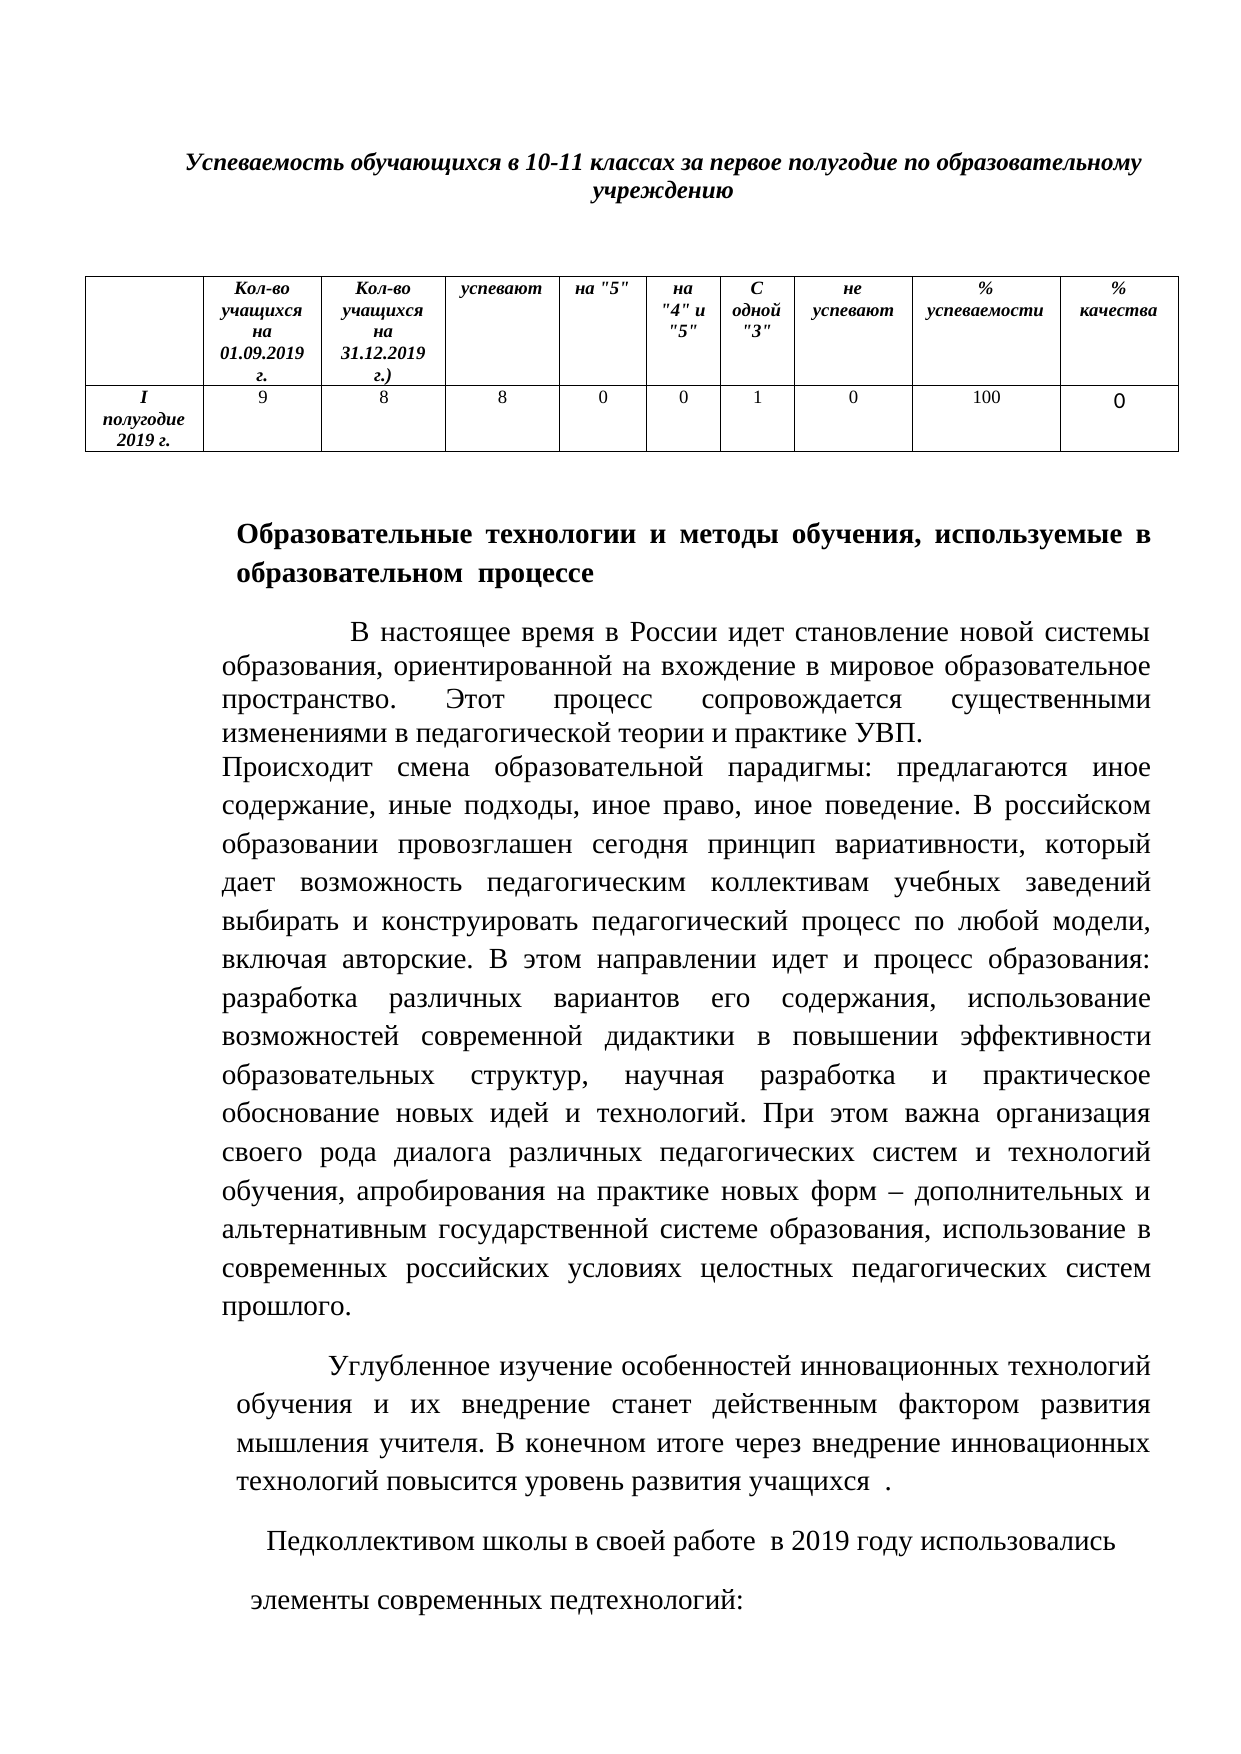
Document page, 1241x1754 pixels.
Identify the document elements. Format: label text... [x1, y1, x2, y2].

table_cell 100 [913, 386, 1060, 451]
text Успеваемость обучающихся в 10-11 классах за первое полугодие по образовательному учреждению [177, 147, 1152, 204]
table_cell I полугодие 2019 г. [86, 386, 203, 451]
table_cell 8 [446, 386, 559, 451]
table_header Кол-во учащихся на 31.12.2019 г.) [322, 277, 445, 385]
table_header не успевают [795, 277, 912, 385]
text элементы современных педтехнологий: [177, 1582, 1152, 1616]
text Углубленное изучение особенностей инновационных технологий обучения и их внедрение станет действенным фактором развития мышления учителя. В конечном итоге через внедрение инновационных технологий повысится уровень развития учащихся . [222, 1348, 1152, 1497]
table_header на "4" и "5" [647, 277, 720, 385]
table_cell 8 [322, 386, 445, 451]
text Образовательные технологии и методы обучения, используемые в образовательном процессе [236, 517, 1152, 589]
table_cell 0 [560, 386, 646, 451]
table_header на "5" [560, 277, 646, 385]
table_cell 1 [721, 386, 794, 451]
table_header С одной "3" [721, 277, 794, 385]
table_header Кол-во учащихся на 01.09.2019 г. [204, 277, 321, 385]
text Происходит смена образовательной парадигмы: предлагаются иное содержание, иные подходы, иное право, иное поведение. В российском образовании провозглашен сегодня принцип вариативности, который дает возможность педагогическим коллективам учебных заведений выбирать и конструировать педагогический процесс по любой модели, включая авторские. В этом направлении идет и процесс образования: разработка различных вариантов его содержания, использование возможностей современной дидактики в повышении эффективности образовательных структур, научная разработка и практическое обоснование новых идей и технологий. При этом важна организация своего рода диалога различных педагогических систем и технологий обучения, апробирования на практике новых форм – дополнительных и альтернативным государственной системе образования, использование в современных российских условиях целостных педагогических систем прошлого. [222, 749, 1152, 1322]
table_header успевают [446, 277, 559, 385]
text В настоящее время в России идет становление новой системы образования, ориентированной на вхождение в мировое образовательное пространство. Этот процесс сопровождается существенными изменениями в педагогической теории и практике УВП. [222, 614, 1152, 749]
table_header [86, 277, 203, 385]
table_cell 0 [1061, 386, 1178, 451]
table_header % качества [1061, 277, 1178, 385]
table_cell 9 [204, 386, 321, 451]
text Педколлективом школы в своей работе в 2019 году использовались [222, 1523, 1152, 1556]
table_cell 0 [647, 386, 720, 451]
table_header % успеваемости [913, 277, 1060, 385]
table_cell 0 [795, 386, 912, 451]
